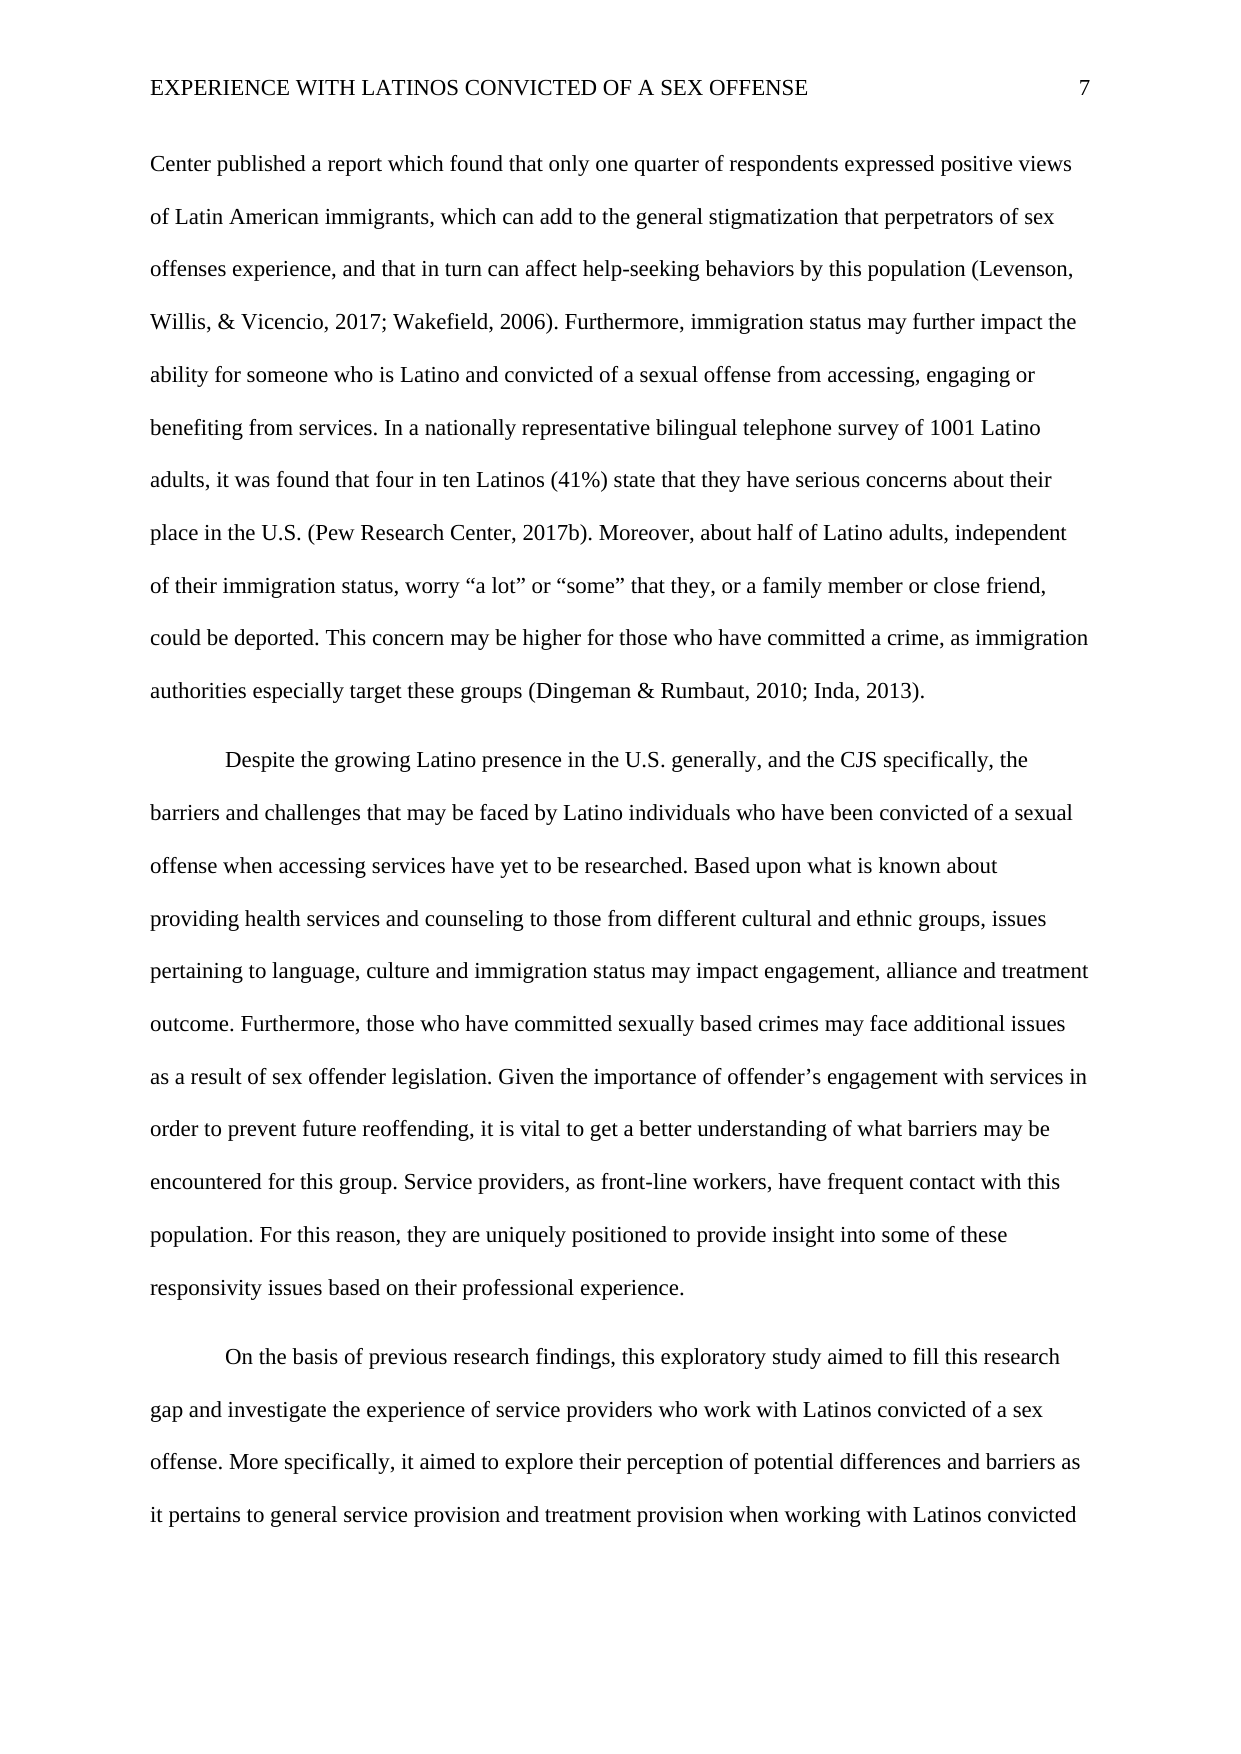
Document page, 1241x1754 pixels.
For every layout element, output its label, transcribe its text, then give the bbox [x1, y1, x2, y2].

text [150, 150, 1090, 703]
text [150, 1343, 1090, 1527]
text Despite the growing Latino presence in the U.S. generally, and the CJS specifically, the barriers and challenges that may be faced by Latino individuals who have been convicted of a sexual offense when accessing services have yet to be researched. Based upon what is known about providing health services and counseling to those from different cultural and ethnic groups, issues pertaining to language, culture and immigration status may impact engagement, alliance and treatment outcome. Furthermore, those who have committed sexually based crimes may face additional issues as a result of sex offender legislation. Given the importance of offender’s engagement with services in order to prevent future reoffending, it is vital to get a better understanding of what barriers may be encountered for this group. Service providers, as front-line workers, have frequent contact with this population. For this reason, they are uniquely positioned to provide insight into some of these responsivity issues based on their professional experience. [150, 746, 1090, 1300]
